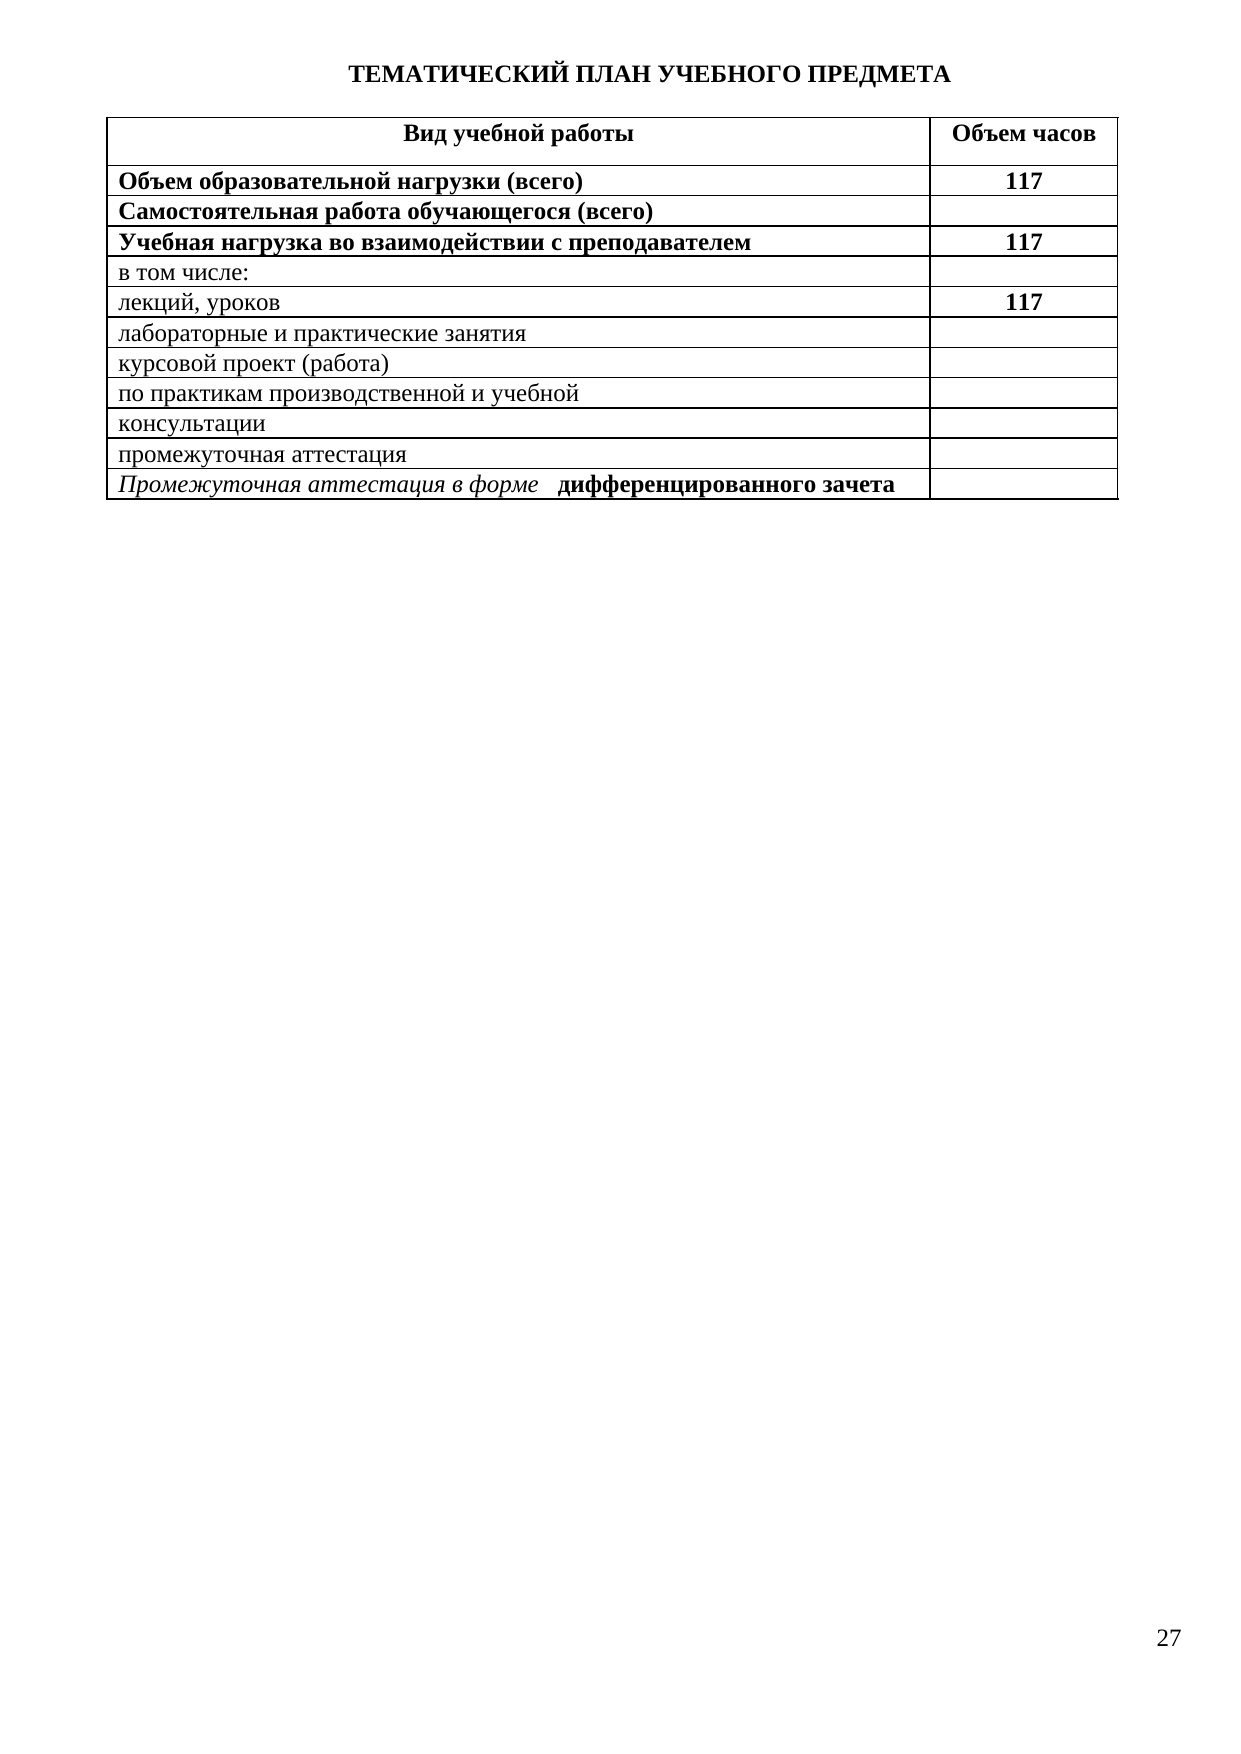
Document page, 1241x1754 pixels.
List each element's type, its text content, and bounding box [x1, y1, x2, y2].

table_header Объем часов [931, 118, 1117, 164]
table_cell [931, 469, 1117, 498]
table_cell промежуточная аттестация [108, 439, 929, 468]
table_cell [931, 318, 1117, 346]
table_cell Промежуточная аттестация в форме дифференцированного зачета [108, 469, 929, 498]
table_cell [931, 409, 1117, 437]
table_cell лабораторные и практические занятия [108, 318, 929, 346]
table_cell [931, 257, 1117, 286]
table_cell 117 [931, 287, 1117, 316]
text ТЕМАТИЧЕСКИЙ ПЛАН УЧЕБНОГО ПРЕДМЕТА [118, 59, 1181, 88]
table_cell [931, 378, 1117, 407]
table_cell в том числе: [108, 257, 929, 286]
table_cell 117 [931, 227, 1117, 255]
table_cell курсовой проект (работа) [108, 348, 929, 377]
table_cell консультации [108, 409, 929, 437]
table_cell [931, 348, 1117, 377]
table_cell 117 [931, 166, 1117, 195]
table_cell лекций, уроков [108, 287, 929, 316]
table_cell Объем образовательной нагрузки (всего) [108, 166, 929, 195]
table_cell [931, 439, 1117, 468]
table_header Вид учебной работы [108, 118, 929, 164]
table_cell Самостоятельная работа обучающегося (всего) [108, 196, 929, 225]
table_cell Учебная нагрузка во взаимодействии с преподавателем [108, 227, 929, 255]
table_cell [931, 196, 1117, 225]
table_cell по практикам производственной и учебной [108, 378, 929, 407]
